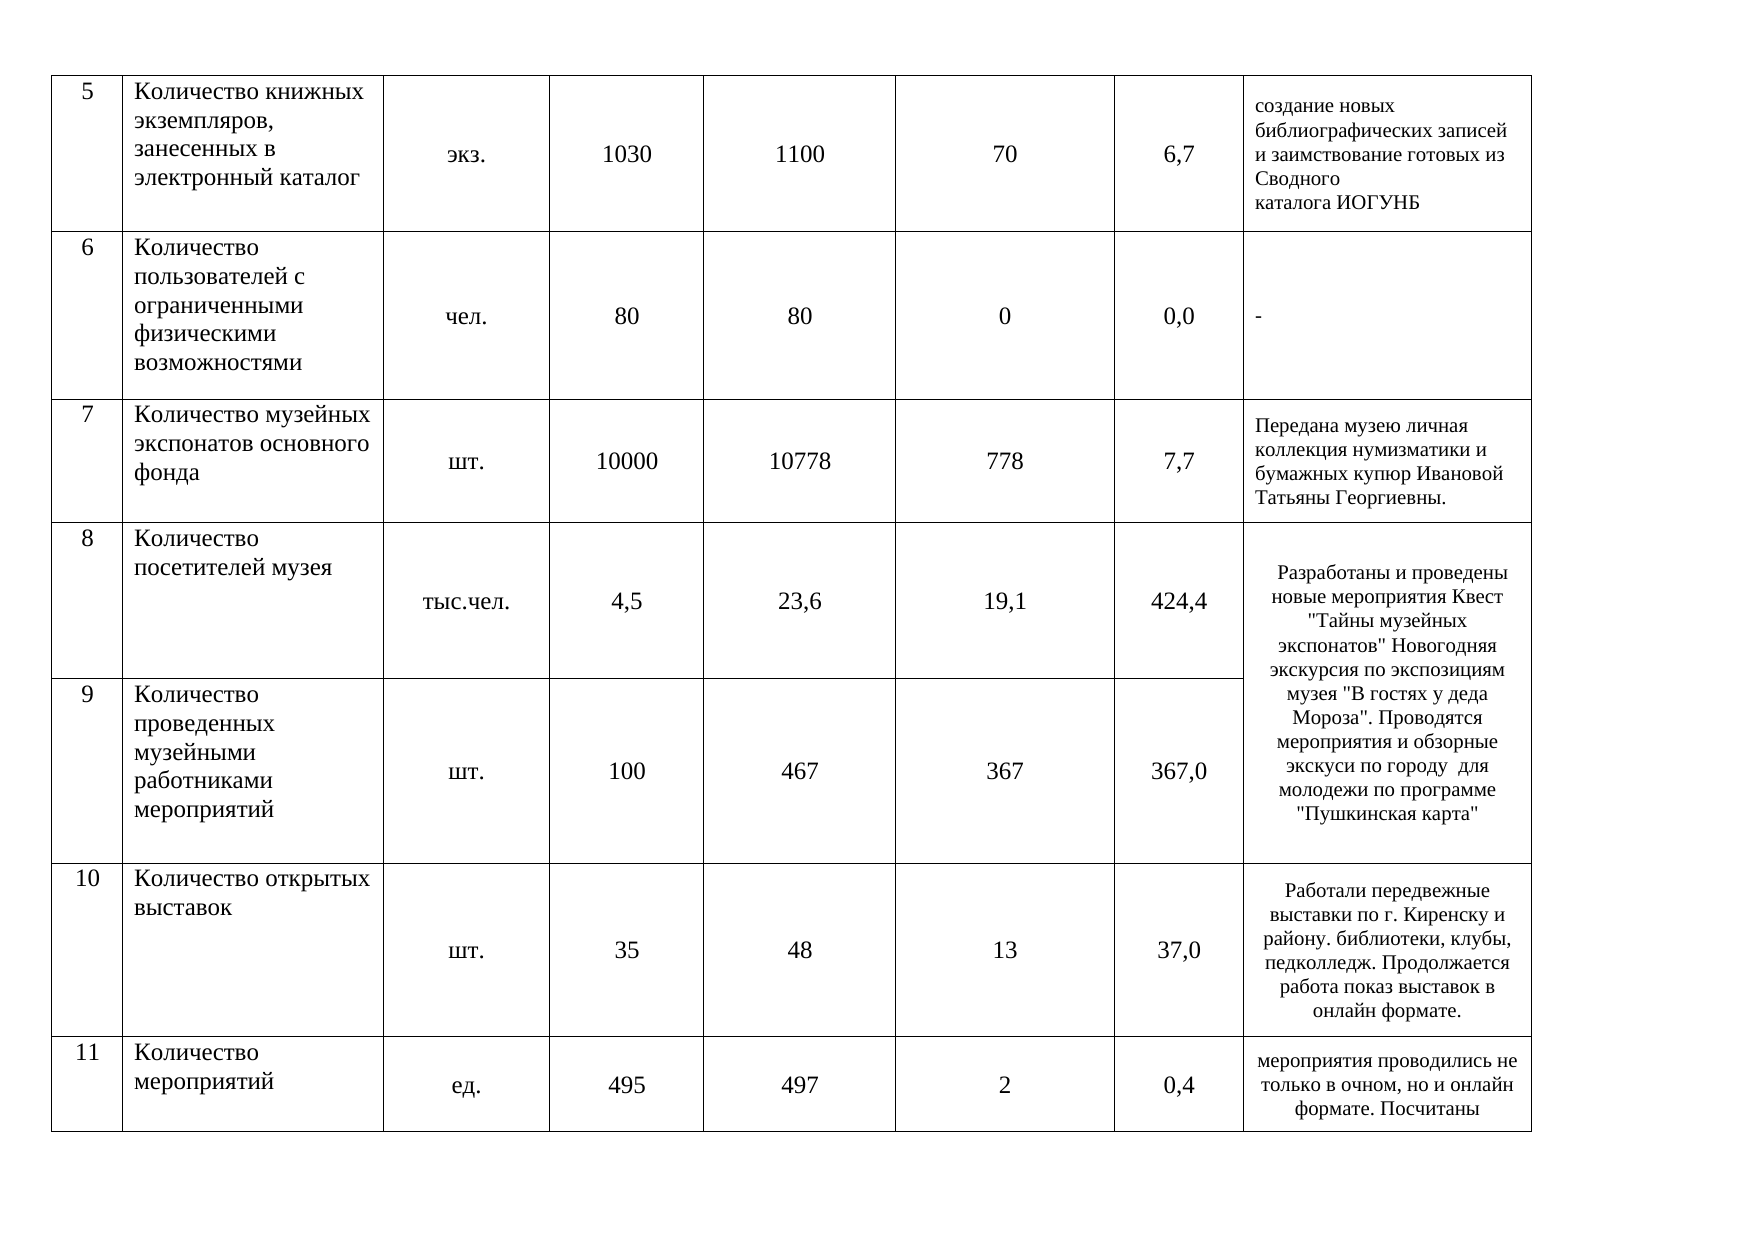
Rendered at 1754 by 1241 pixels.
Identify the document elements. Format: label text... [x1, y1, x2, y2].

table_cell 495 [550, 1037, 703, 1131]
table_cell 424,4 [1115, 523, 1243, 678]
table_cell шт. [384, 864, 549, 1036]
table_cell Количество посетителей музея [123, 523, 383, 678]
table_cell 778 [896, 400, 1114, 522]
table_cell Разработаны и проведены новые мероприятия Квест "Тайны музейных экспонатов" Новогодняя экскурсия по экспозициям музея "В гостях у деда Мороза". Проводятся мероприятия и обзорные экскуси по городу для молодежи по программе "Пушкинская карта" [1244, 523, 1531, 862]
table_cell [1244, 1037, 1531, 1131]
table_cell 10778 [704, 400, 895, 522]
table_cell тыс.чел. [384, 523, 549, 678]
table_cell 48 [704, 864, 895, 1036]
table_cell 11 [52, 1037, 122, 1131]
table_cell 5 [52, 76, 122, 231]
table_cell 1100 [704, 76, 895, 231]
table_cell создание новых библиографических записей и заимствование готовых из Сводного каталога ИОГУНБ [1244, 76, 1531, 231]
table_cell 6 [52, 232, 122, 398]
table_cell Работали передвежные выставки по г. Киренску и району. библиотеки, клубы, педколледж. Продолжается работа показ выставок в онлайн формате. [1244, 864, 1531, 1036]
table_cell 9 [52, 679, 122, 862]
table_cell Количество книжных экземпляров, занесенных в электронный каталог [123, 76, 383, 231]
table_cell 80 [550, 232, 703, 398]
table_cell 367 [896, 679, 1114, 862]
table_cell 6,7 [1115, 76, 1243, 231]
table_cell Количество пользователей с ограниченными физическими возможностями [123, 232, 383, 398]
table_cell 13 [896, 864, 1114, 1036]
table_cell 497 [704, 1037, 895, 1131]
table_cell 70 [896, 76, 1114, 231]
table_cell экз. [384, 76, 549, 231]
table_cell 10000 [550, 400, 703, 522]
table_cell 7 [52, 400, 122, 522]
table_cell 23,6 [704, 523, 895, 678]
table_cell 37,0 [1115, 864, 1243, 1036]
table_cell 35 [550, 864, 703, 1036]
table_cell 367,0 [1115, 679, 1243, 862]
table_cell ед. [384, 1037, 549, 1131]
table_cell 10 [52, 864, 122, 1036]
table_cell 4,5 [550, 523, 703, 678]
table_cell 0,4 [1115, 1037, 1243, 1131]
table_cell 0 [896, 232, 1114, 398]
table_cell Количество музейных экспонатов основного фонда [123, 400, 383, 522]
table_cell 8 [52, 523, 122, 678]
table_cell 1030 [550, 76, 703, 231]
table_cell - [1244, 232, 1531, 398]
table_cell шт. [384, 400, 549, 522]
table_cell Передана музею личная коллекция нумизматики и бумажных купюр Ивановой Татьяны Георгиевны. [1244, 400, 1531, 522]
table_cell Количество мероприятий [123, 1037, 383, 1131]
table_cell чел. [384, 232, 549, 398]
table_cell 7,7 [1115, 400, 1243, 522]
table_cell Количество открытых выставок [123, 864, 383, 1036]
table_cell 467 [704, 679, 895, 862]
table_cell 2 [896, 1037, 1114, 1131]
table_cell 100 [550, 679, 703, 862]
table_cell 80 [704, 232, 895, 398]
table_cell шт. [384, 679, 549, 862]
table_cell 19,1 [896, 523, 1114, 678]
table_cell 0,0 [1115, 232, 1243, 398]
table_cell Количество проведенных музейными работниками мероприятий [123, 679, 383, 862]
